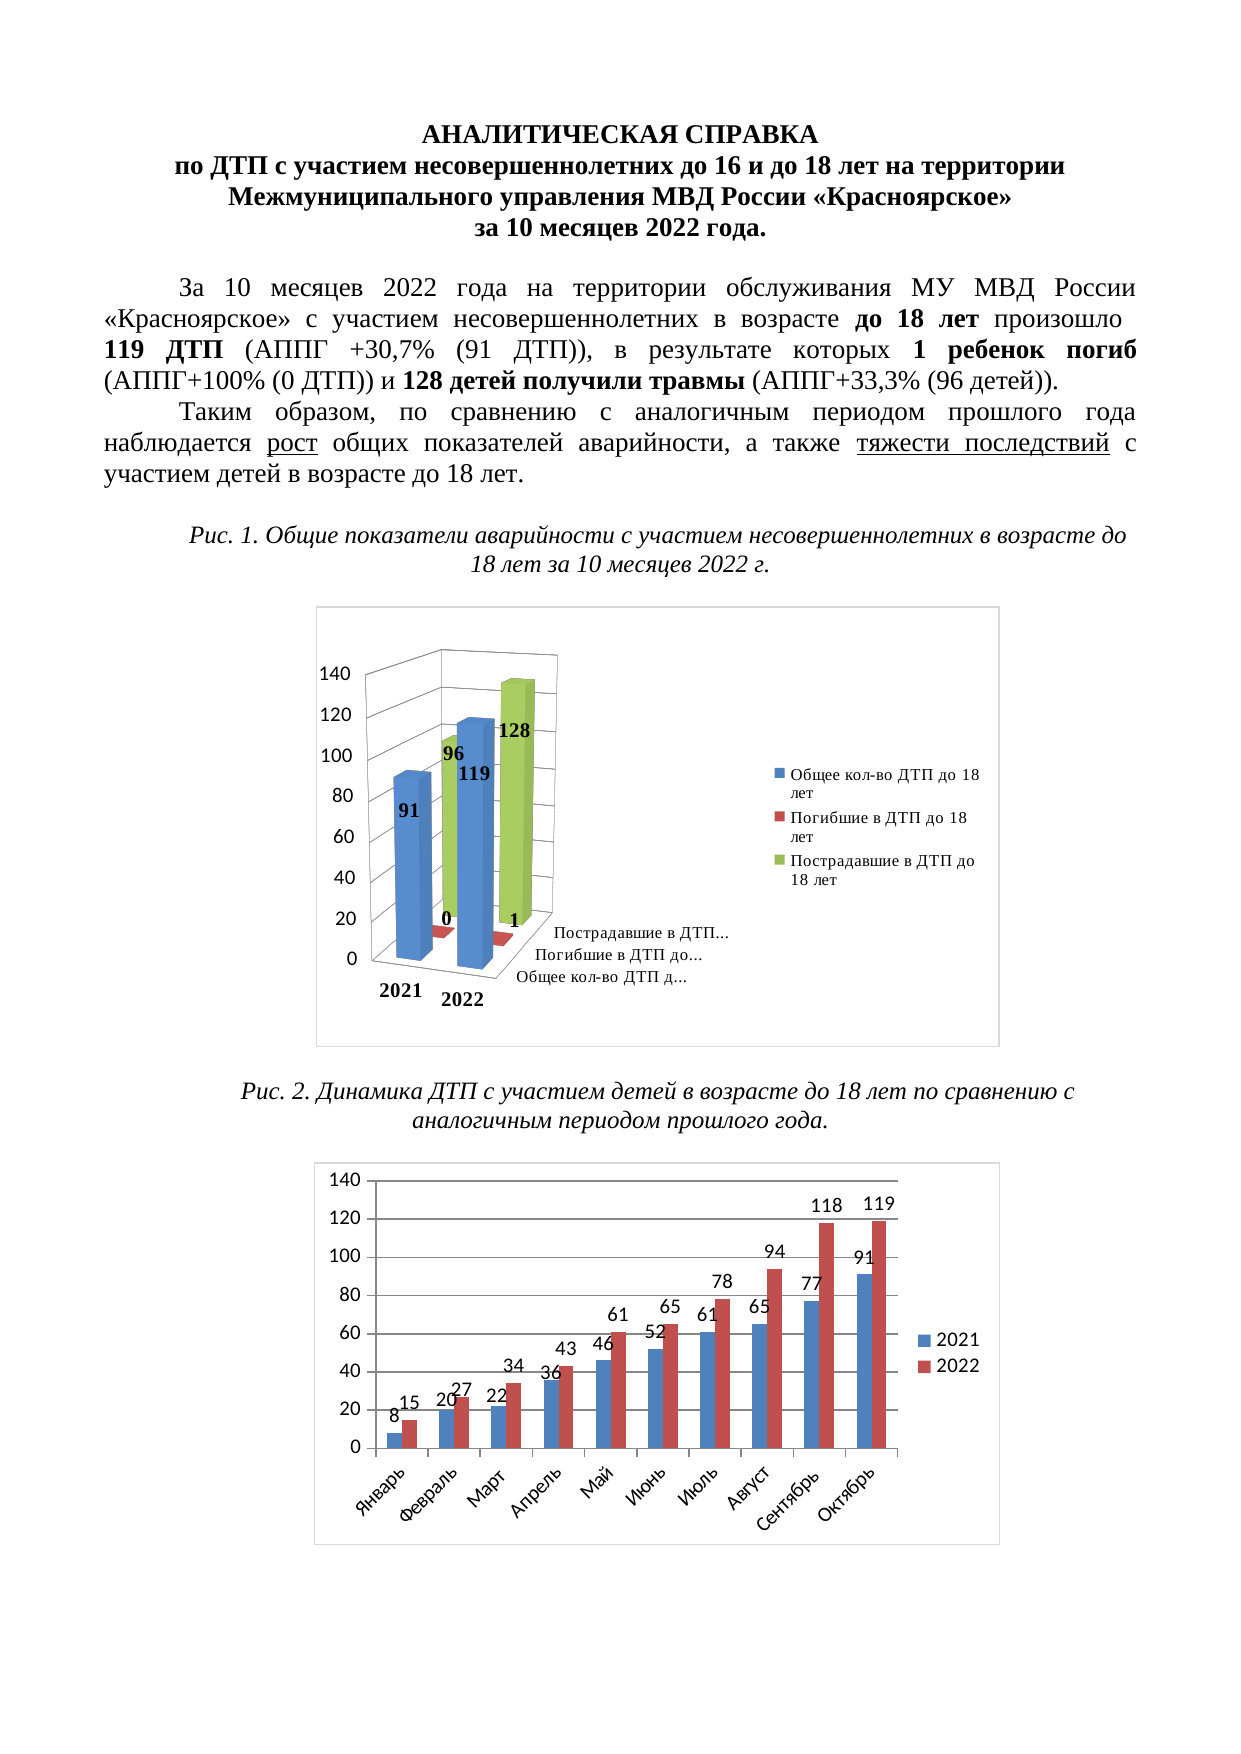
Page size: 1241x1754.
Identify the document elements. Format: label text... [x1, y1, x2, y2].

text за 10 месяцев 2022 года. [103, 212, 1137, 243]
text АНАЛИТИЧЕСКАЯ СПРАВКА [103, 118, 1137, 149]
text Рис. 2. Динамика ДТП с участием детей в возрасте до 18 лет по сравнению с аналогичным периодом прошлого года. [103, 1076, 1137, 1134]
text Таким образом, по сравнению с аналогичным периодом прошлого года наблюдается рост общих показателей аварийности, а также тяжести последствий с участием детей в возрасте до 18 лет. [103, 395, 1137, 489]
text За 10 месяцев 2022 года на территории обслуживания МУ МВД России «Красноярское» с участием несовершеннолетних в возрасте до 18 лет произошло 119 ДТП (АППГ +30,7% (91 ДТП)), в результате которых 1 ребенок погиб (АППГ+100% (0 ДТП)) и 128 детей получили травмы (АППГ+33,3% (96 детей)). [103, 271, 1137, 395]
text по ДТП с участием несовершеннолетних до 16 и до 18 лет на территории Межмуниципального управления МВД России «Красноярское» [103, 149, 1137, 212]
text Рис. 1. Общие показатели аварийности с участием несовершеннолетних в возрасте до 18 лет за 10 месяцев 2022 г. [103, 520, 1137, 577]
